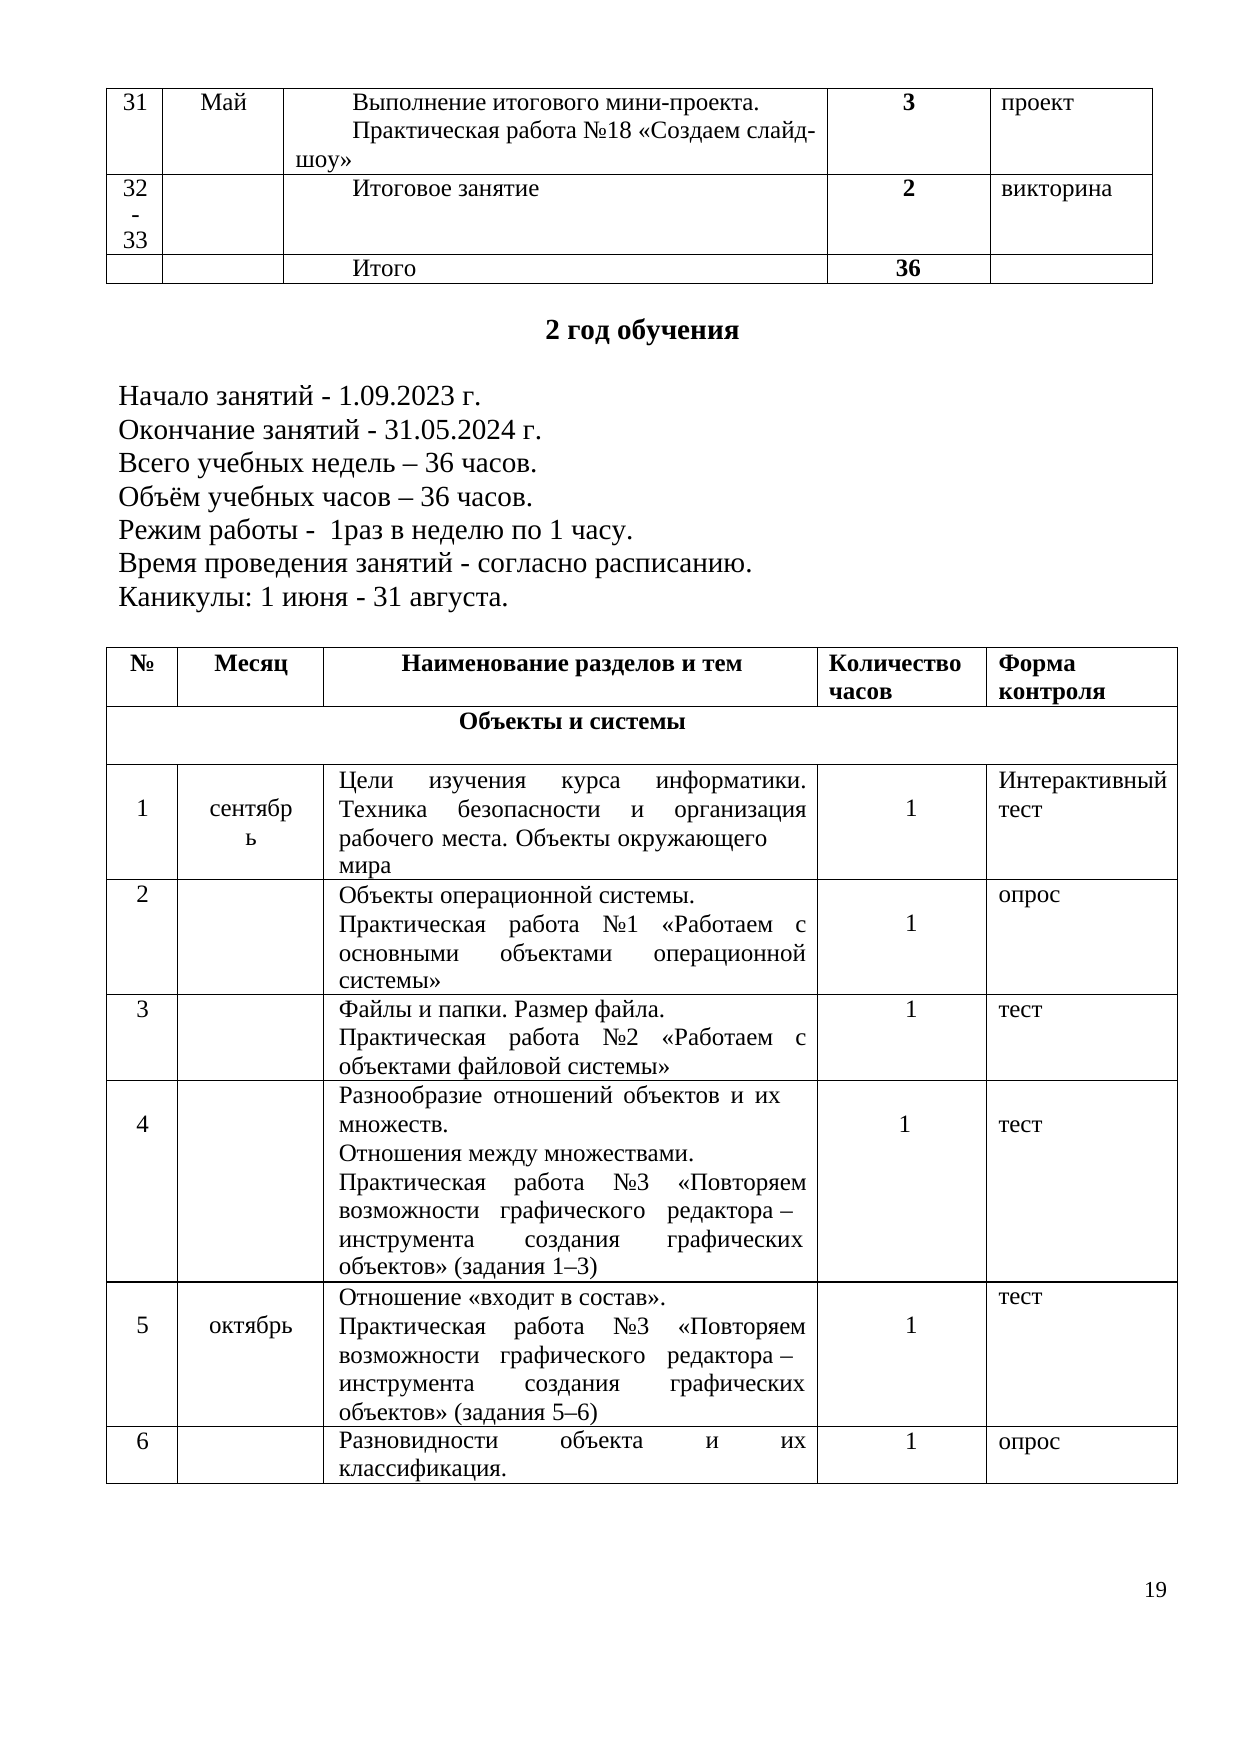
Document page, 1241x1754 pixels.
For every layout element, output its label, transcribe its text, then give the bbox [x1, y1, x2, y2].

table_cell Интерактивный тест [987, 765, 1177, 879]
table_cell [178, 995, 323, 1080]
table_cell Итого [284, 255, 827, 283]
table_cell [991, 255, 1152, 283]
table_cell 1 [107, 765, 177, 879]
table_header 31 [107, 89, 162, 174]
table_header 3 [828, 89, 990, 174]
table_cell [163, 255, 283, 283]
table_header Форма контроля [987, 648, 1177, 706]
table_cell опрос [987, 880, 1177, 994]
table_cell 4 [107, 1081, 177, 1281]
table_cell 2 [828, 175, 990, 254]
table_cell 36 [828, 255, 990, 283]
table_cell [107, 255, 162, 283]
table_header Май [163, 89, 283, 174]
text Начало занятий - 1.09.2023 г. Окончание занятий - 31.05.2024 г. Всего учебных недель – 36 часов. Объём учебных часов – 36 часов. [118, 378, 604, 513]
table_cell Итоговое занятие [284, 175, 827, 254]
table_cell Отношение «входит в состав». Практическая работа №3 «Повторяем возможности графического редактора – инструмента создания графических объектов» (задания 5–6) [324, 1283, 817, 1426]
table_header Месяц [178, 648, 323, 706]
table_cell 5 [107, 1283, 177, 1426]
table_cell 6 [107, 1427, 177, 1483]
table_cell тест [987, 1081, 1177, 1281]
text Режим работы - 1раз в неделю по 1 часу. [118, 513, 1213, 546]
table_cell 1 [818, 995, 986, 1080]
text Время проведения занятий - согласно расписанию. [118, 546, 1213, 579]
table_cell [178, 1081, 323, 1281]
table_cell 1 [818, 1081, 986, 1281]
subtitle 2 год обучения [133, 312, 1152, 345]
table_cell 1 [818, 1427, 986, 1483]
table_cell 1 [818, 765, 986, 879]
table_cell сентябрь [178, 765, 323, 879]
table_header Количество часов [818, 648, 986, 706]
table_cell 2 [107, 880, 177, 994]
table_header Выполнение итогового мини-проекта. Практическая работа №18 «Создаем слайд- шоу» [284, 89, 827, 174]
table_header Наименование разделов и тем [324, 648, 817, 706]
table_cell Объекты операционной системы. Практическая работа №1 «Работаем с основными объектами операционной системы» [324, 880, 817, 994]
table_cell Разнообразие отношений объектов и их множеств. Отношения между множествами. Практическая работа №3 «Повторяем возможности графического редактора – инструмента создания графических объектов» (задания 1–3) [324, 1081, 817, 1281]
table_header проект [991, 89, 1152, 174]
table_cell Цели изучения курса информатики. Техника безопасности и организация рабочего места. Объекты окружающего мира [324, 765, 817, 879]
table_cell 32-33 [107, 175, 162, 254]
table_cell октябрь [178, 1283, 323, 1426]
table_cell опрос [987, 1427, 1177, 1483]
table_cell Разновидности объекта и их классификация. [324, 1427, 817, 1483]
table_cell Объекты и системы [107, 707, 1177, 764]
table_cell тест [987, 995, 1177, 1080]
table_cell [178, 1427, 323, 1483]
table_cell Файлы и папки. Размер файла. Практическая работа №2 «Работаем с объектами файловой системы» [324, 995, 817, 1080]
text Каникулы: 1 июня - 31 августа. [118, 579, 1213, 613]
table_cell [163, 175, 283, 254]
table_cell 1 [818, 880, 986, 994]
table_header № [107, 648, 177, 706]
table_cell 1 [818, 1283, 986, 1426]
table_cell викторина [991, 175, 1152, 254]
table_cell [178, 880, 323, 994]
table_cell тест [987, 1283, 1177, 1426]
table_cell 3 [107, 995, 177, 1080]
